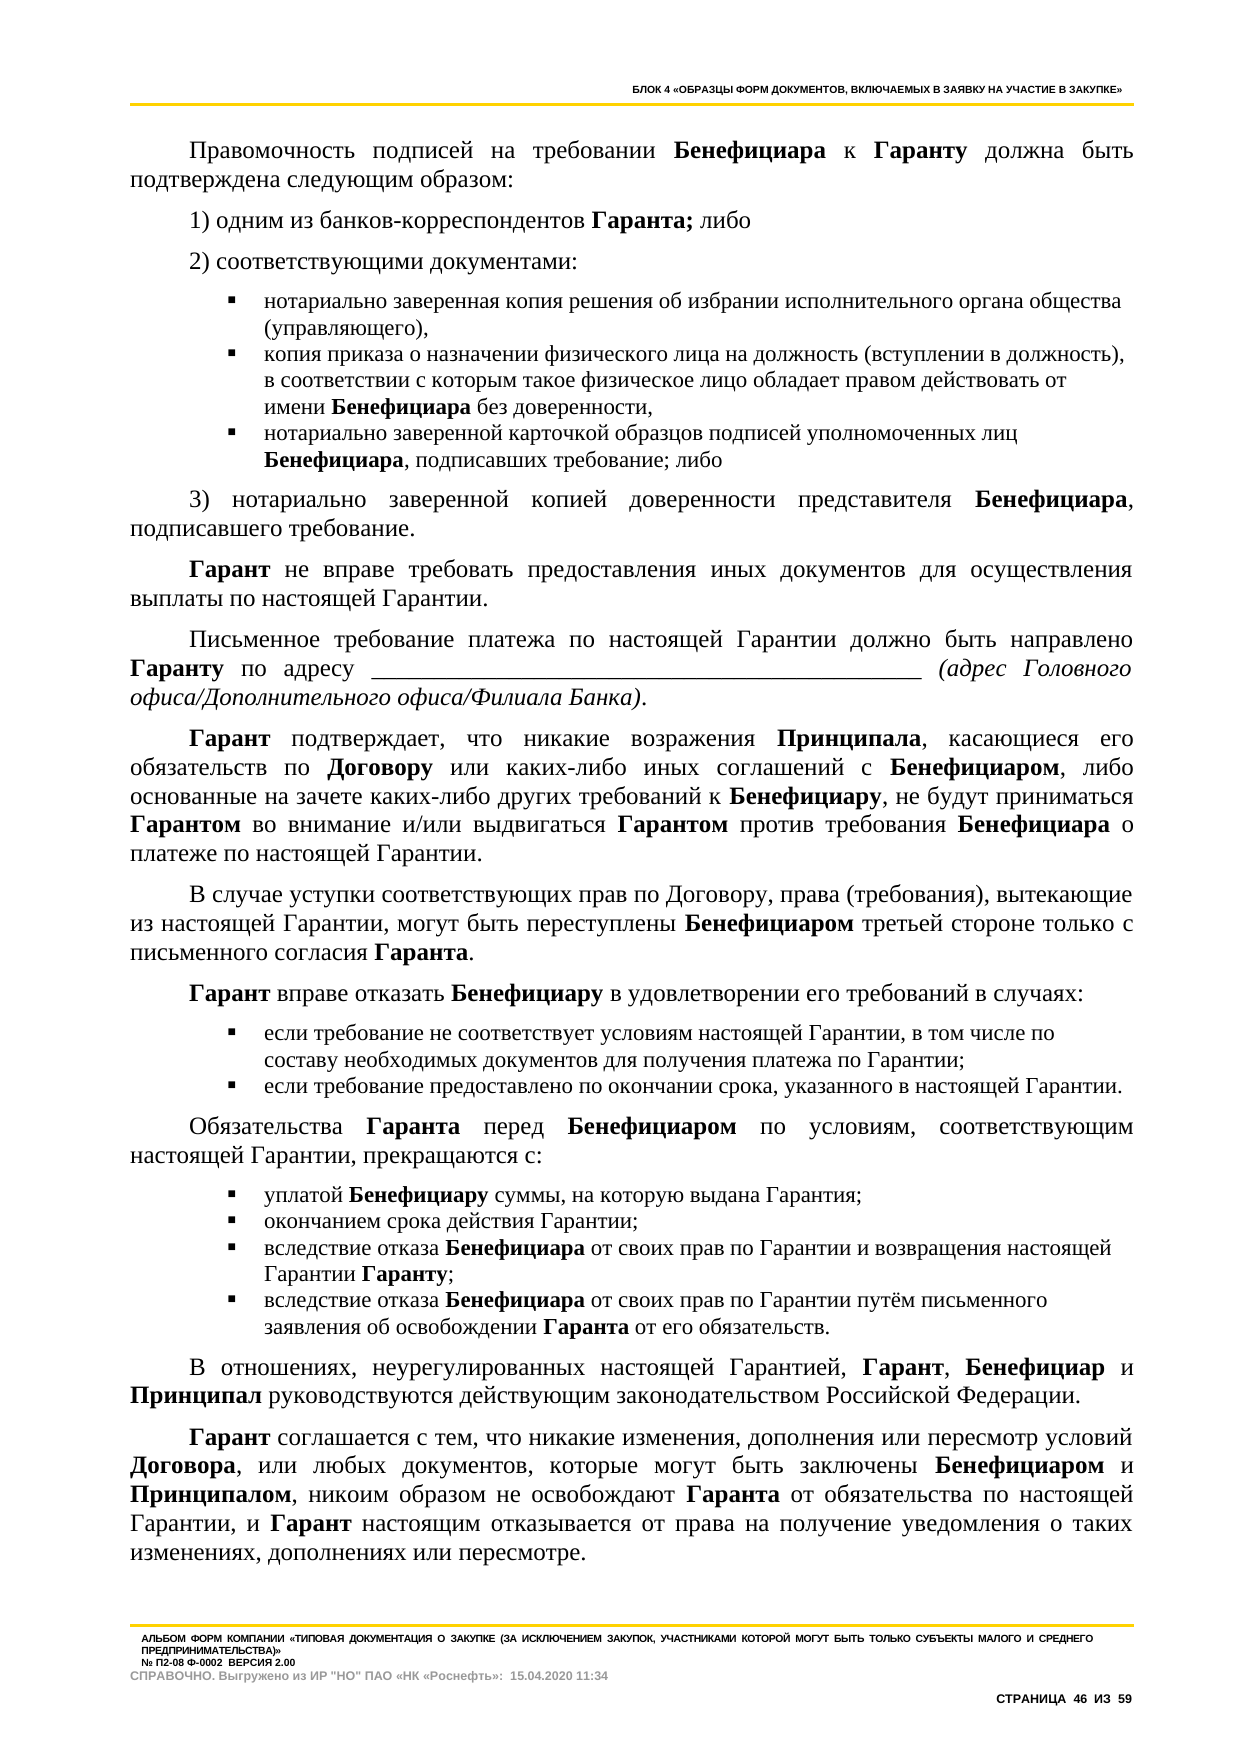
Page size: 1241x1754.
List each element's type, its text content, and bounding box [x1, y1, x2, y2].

text В случае уступки соответствующих прав по Договору, права (требования), вытекающие из настоящей Гарантии, могут быть переступлены Бенефициаром третьей стороне только с письменного согласия Гаранта. [130, 879, 1134, 966]
text Гарант подтверждает, что никакие возражения Принципала, касающиеся его обязательств по Договору или каких-либо иных соглашений с Бенефициаром, либо основанные на зачете каких-либо других требований к Бенефициару, не будут приниматься Гарантом во внимание и/или выдвигаться Гарантом против требования Бенефициара о платеже по настоящей Гарантии. [130, 723, 1134, 867]
list если требование не соответствует условиям настоящей Гарантии, в том числе по составу необходимых документов для получения платежа по Гарантии; [226, 1019, 1134, 1072]
list нотариально заверенной карточкой образцов подписей уполномоченных лиц Бенефициара, подписавших требование; либо [226, 419, 1134, 472]
list вследствие отказа Бенефициара от своих прав по Гарантии и возвращения настоящей Гарантии Гаранту; [226, 1234, 1134, 1286]
text Правомочность подписей на требовании Бенефициара к Гаранту должна быть подтверждена следующим образом: [130, 135, 1134, 192]
list уплатой Бенефициару суммы, на которую выдана Гарантия; [226, 1181, 1134, 1207]
text Гарант не вправе требовать предоставления иных документов для осуществления выплаты по настоящей Гарантии. [130, 554, 1134, 612]
text 1) одним из банков-корреспондентов Гаранта; либо [130, 205, 1134, 234]
text В отношениях, неурегулированных настоящей Гарантией, Гарант, Бенефициар и Принципал руководствуются действующим законодательством Российской Федерации. [130, 1352, 1134, 1409]
text 3) нотариально заверенной копией доверенности представителя Бенефициара, подписавшего требование. [130, 484, 1134, 542]
text Письменное требование платежа по настоящей Гарантии должно быть направлено Гаранту по адресу ____________________________________________ (адрес Головного офиса/Дополнительного офиса/Филиала Банка). [130, 624, 1134, 711]
text Гарант соглашается с тем, что никакие изменения, дополнения или пересмотр условий Договора, или любых документов, которые могут быть заключены Бенефициаром и Принципалом, никоим образом не освобождают Гаранта от обязательства по настоящей Гарантии, и Гарант настоящим отказывается от права на получение уведомления о таких изменениях, дополнениях или пересмотре. [130, 1422, 1134, 1565]
text 2) соответствующими документами: [130, 246, 1134, 275]
text Гарант вправе отказать Бенефициару в удовлетворении его требований в случаях: [130, 978, 1134, 1007]
text Обязательства Гаранта перед Бенефициаром по условиям, соответствующим настоящей Гарантии, прекращаются с: [130, 1111, 1134, 1168]
list нотариально заверенная копия решения об избрании исполнительного органа общества (управляющего), [226, 287, 1134, 340]
list вследствие отказа Бенефициара от своих прав по Гарантии путём письменного заявления об освобождении Гаранта от его обязательств. [226, 1286, 1134, 1339]
list копия приказа о назначении физического лица на должность (вступлении в должность), в соответствии с которым такое физическое лицо обладает правом действовать от имени Бенефициара без доверенности, [226, 340, 1134, 419]
list окончанием срока действия Гарантии; [226, 1207, 1134, 1234]
list если требование предоставлено по окончании срока, указанного в настоящей Гарантии. [226, 1072, 1134, 1098]
